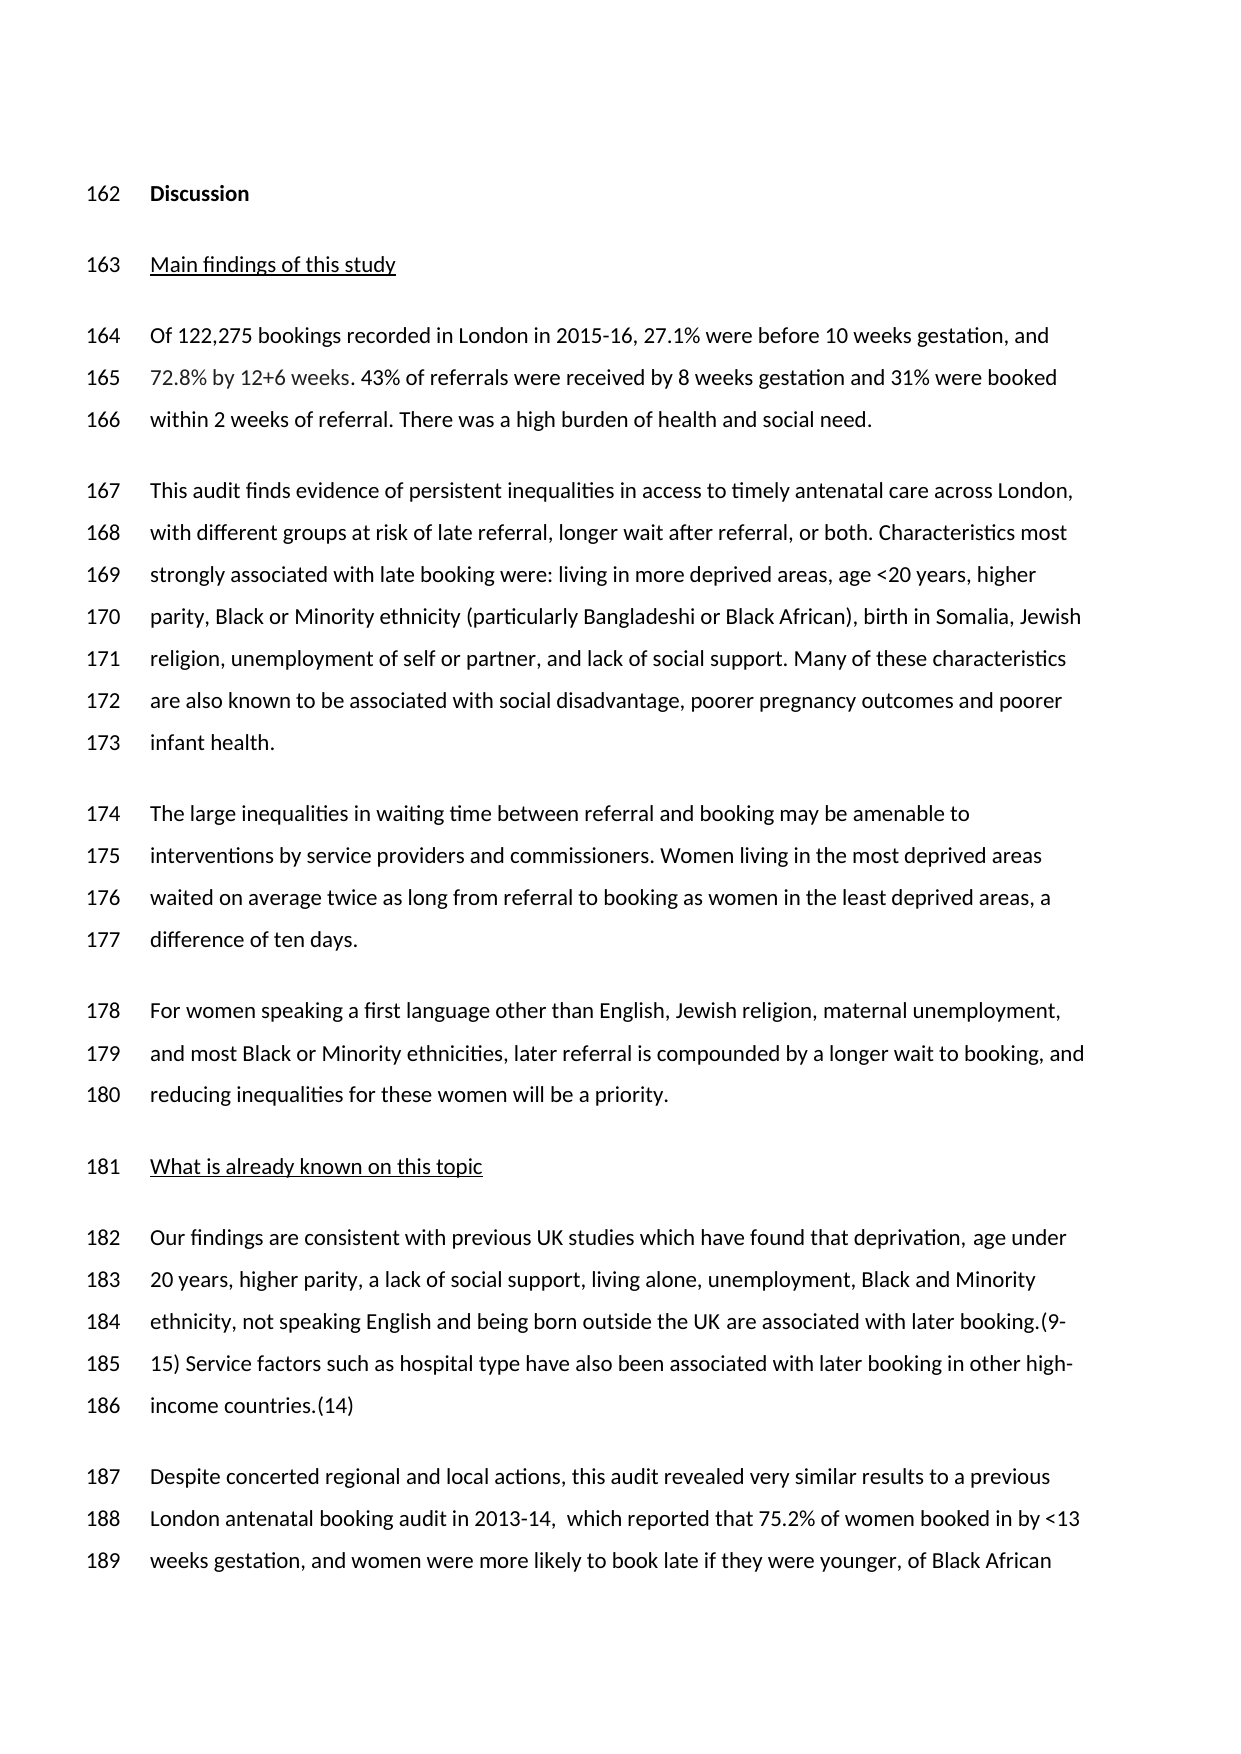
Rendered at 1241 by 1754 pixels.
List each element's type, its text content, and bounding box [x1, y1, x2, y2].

text Main findings of this study [150, 250, 1090, 278]
text What is already known on this topic [150, 1152, 1090, 1180]
text Our findings are consistent with previous UK studies which have found that deprivation, age under 20 years, higher parity, a lack of social support, living alone, unemployment, Black and Minority ethnicity, not speaking English and being born outside the UK are associated with later booking.(9-15) Service factors such as hospital type have also been associated with later booking in other high-income countries.(14) [150, 1223, 1090, 1419]
text This audit finds evidence of persistent inequalities in access to timely antenatal care across London, with different groups at risk of late referral, longer wait after referral, or both. Characteristics most strongly associated with late booking were: living in more deprived areas, age <20 years, higher parity, Black or Minority ethnicity (particularly Bangladeshi or Black African), birth in Somalia, Jewish religion, unemployment of self or partner, and lack of social support. Many of these characteristics are also known to be associated with social disadvantage, poorer pregnancy outcomes and poorer infant health. [150, 477, 1090, 756]
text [150, 1462, 1090, 1574]
text Discussion [150, 179, 1090, 207]
text Of 122,275 bookings recorded in London in 2015-16, 27.1% were before 10 weeks gestation, and 72.8% by 12+6 weeks. 43% of referrals were received by 8 weeks gestation and 31% were booked within 2 weeks of referral. There was a high burden of health and social need. [150, 321, 1090, 433]
text For women speaking a first language other than English, Jewish religion, maternal unemployment, and most Black or Minority ethnicities, later referral is compounded by a longer wait to booking, and reducing inequalities for these women will be a priority. [150, 997, 1090, 1109]
text The large inequalities in waiting time between referral and booking may be amenable to interventions by service providers and commissioners. Women living in the most deprived areas waited on average twice as long from referral to booking as women in the least deprived areas, a difference of ten days. [150, 799, 1090, 953]
